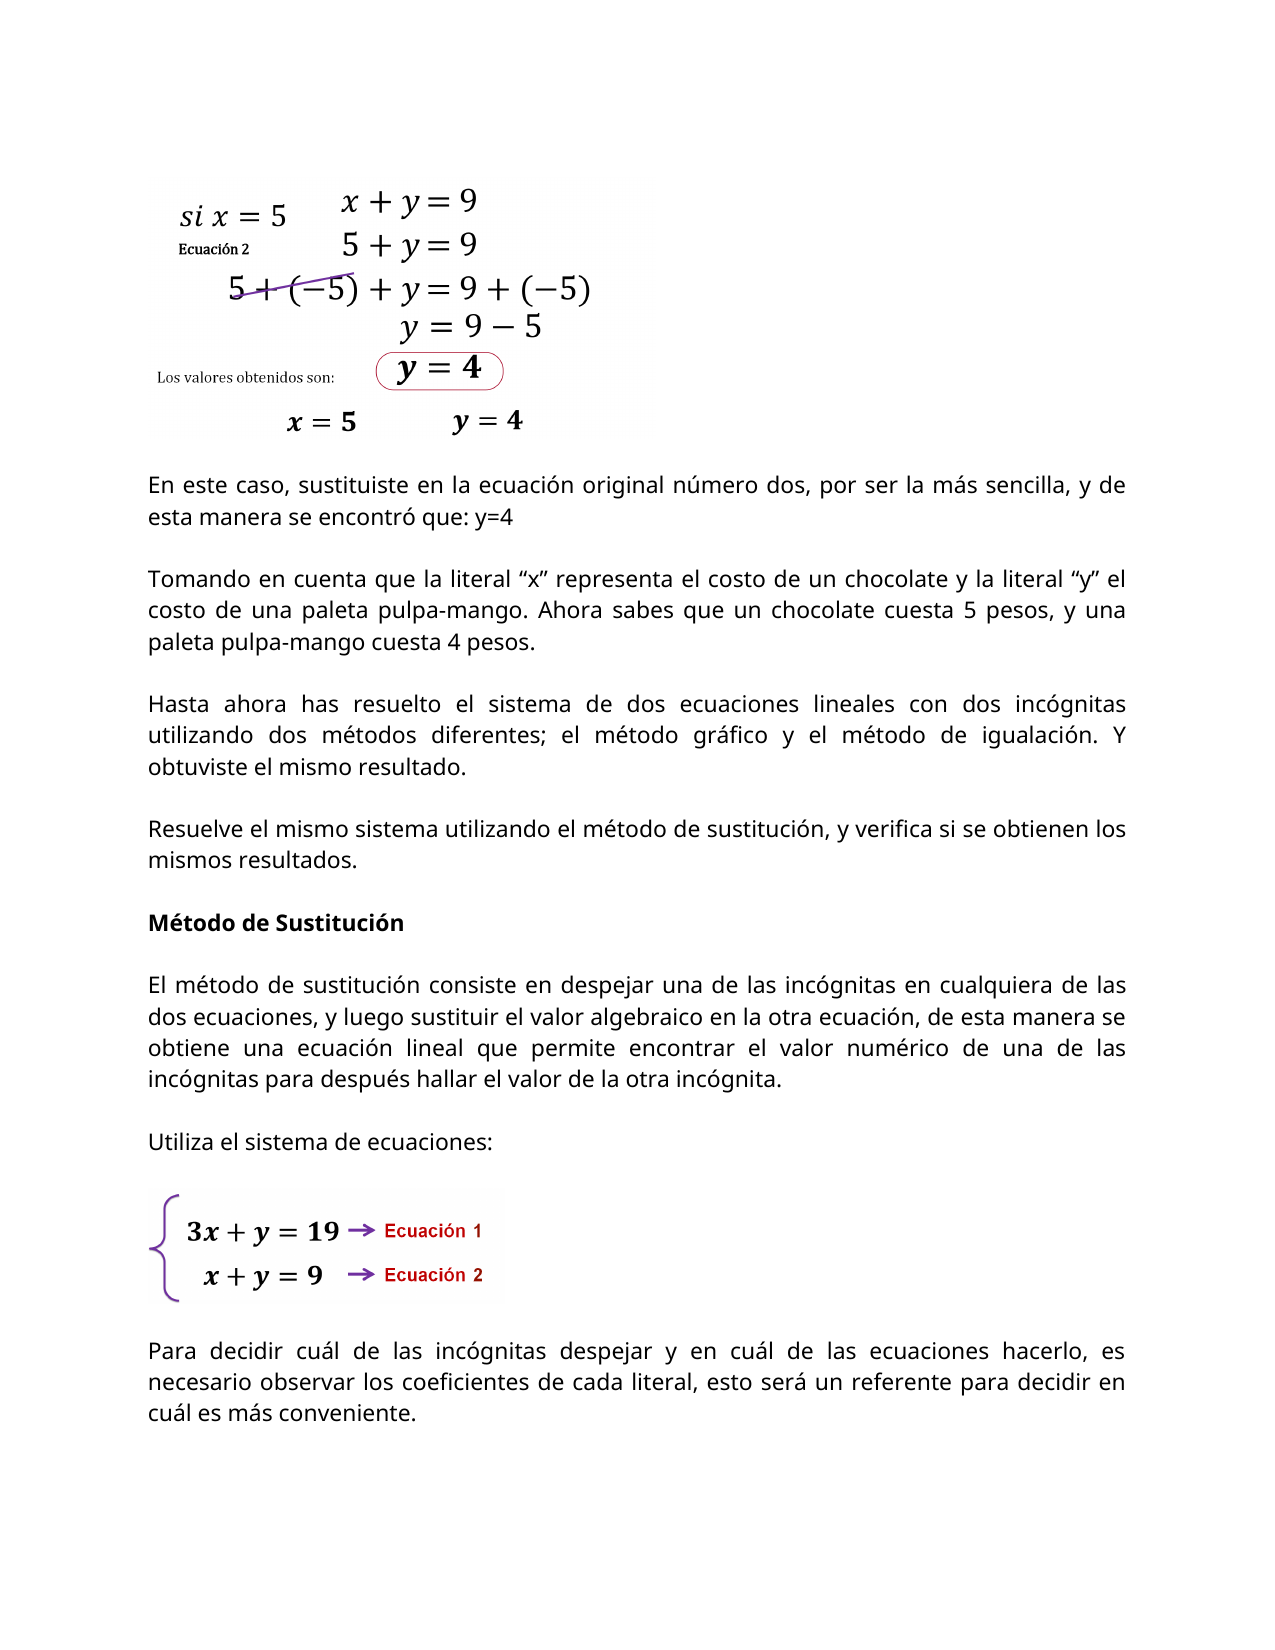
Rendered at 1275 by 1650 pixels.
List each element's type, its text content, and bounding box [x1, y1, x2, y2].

text Para decidir cuál de las incógnitas despejar y en cuál de las ecuaciones hacerlo, es necesario observar los coeficientes de cada literal, esto será un referente para decidir en cuál es más conveniente. [148, 1335, 1127, 1428]
text Método de Sustitución [148, 907, 1127, 938]
picture [147, 177, 656, 439]
text Resuelve el mismo sistema utilizando el método de sustitución, y verifica si se obtienen los mismos resultados. [148, 813, 1127, 876]
text Tomando en cuenta que la literal “x” representa el costo de un chocolate y la literal “y” el costo de una paleta pulpa-mango. Ahora sabes que un chocolate cuesta 5 pesos, y una paleta pulpa-mango cuesta 4 pesos. [148, 563, 1127, 657]
picture [147, 1188, 506, 1304]
text Hasta ahora has resuelto el sistema de dos ecuaciones lineales con dos incógnitas utilizando dos métodos diferentes; el método gráfico y el método de igualación. Y obtuviste el mismo resultado. [148, 688, 1127, 782]
text En este caso, sustituiste en la ecuación original número dos, por ser la más sencilla, y de esta manera se encontró que: y=4 [148, 469, 1127, 532]
text Utiliza el sistema de ecuaciones: [148, 1126, 1127, 1157]
text El método de sustitución consiste en despejar una de las incógnitas en cualquiera de las dos ecuaciones, y luego sustituir el valor algebraico en la otra ecuación, de esta manera se obtiene una ecuación lineal que permite encontrar el valor numérico de una de las incógnitas para después hallar el valor de la otra incógnita. [148, 969, 1127, 1094]
